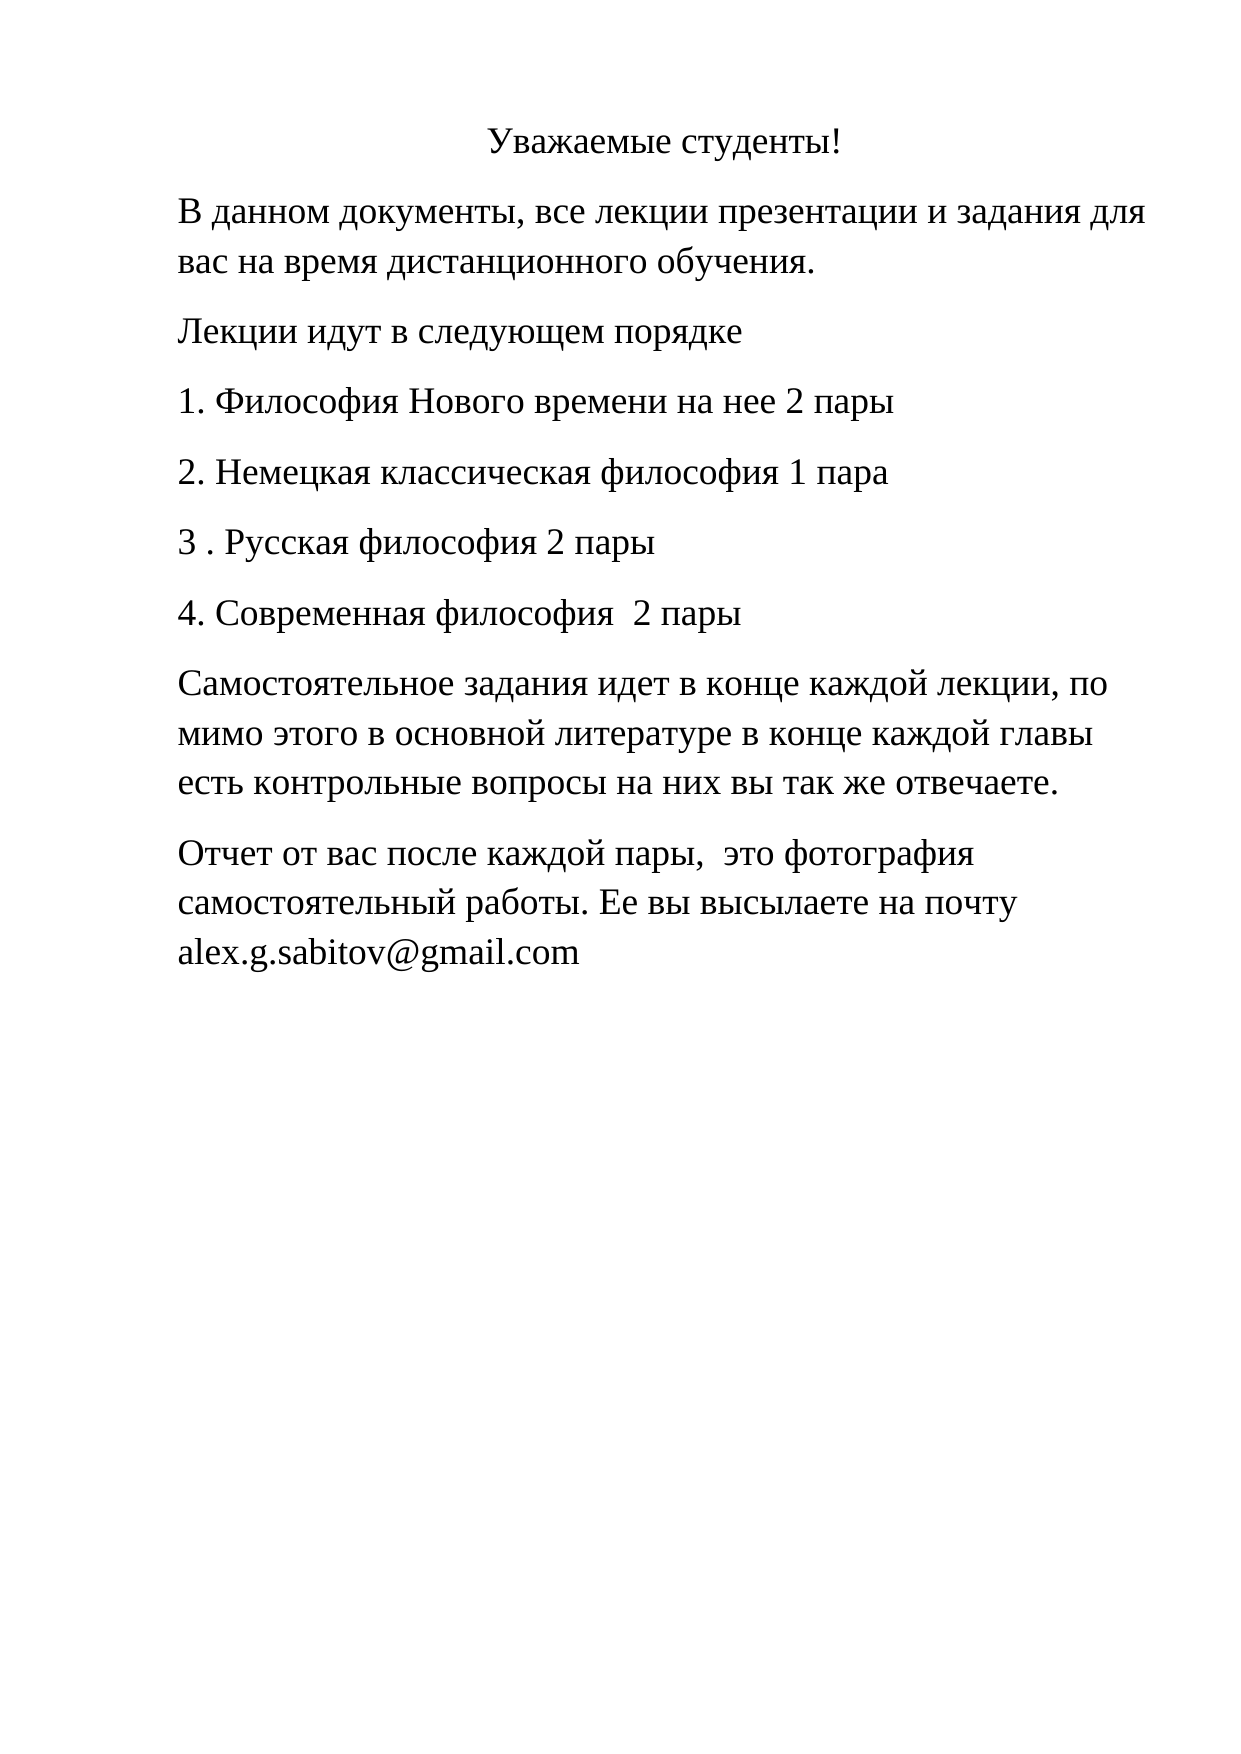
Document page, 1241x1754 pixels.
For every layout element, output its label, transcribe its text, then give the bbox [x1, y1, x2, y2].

text 4. Современная философия 2 пары [177, 590, 1152, 633]
text Самостоятельное задания идет в конце каждой лекции, по мимо этого в основной литературе в конце каждой главы есть контрольные вопросы на них вы так же отвечаете. [177, 661, 1152, 803]
text Лекции идут в следующем порядке [177, 308, 1152, 352]
text В данном документы, все лекции презентации и задания для вас на время дистанционного обучения. [177, 188, 1152, 281]
text 3 . Русская философия 2 пары [177, 520, 1152, 563]
text Отчет от вас после каждой пары, это фотография самостоятельный работы. Ее вы высылаете на почту alex.g.sabitov@gmail.com [177, 830, 1152, 972]
text Уважаемые студенты! [177, 118, 1152, 161]
text 1. Философия Нового времени на нее 2 пары [177, 379, 1152, 422]
text 2. Немецкая классическая философия 1 пара [177, 449, 1152, 492]
